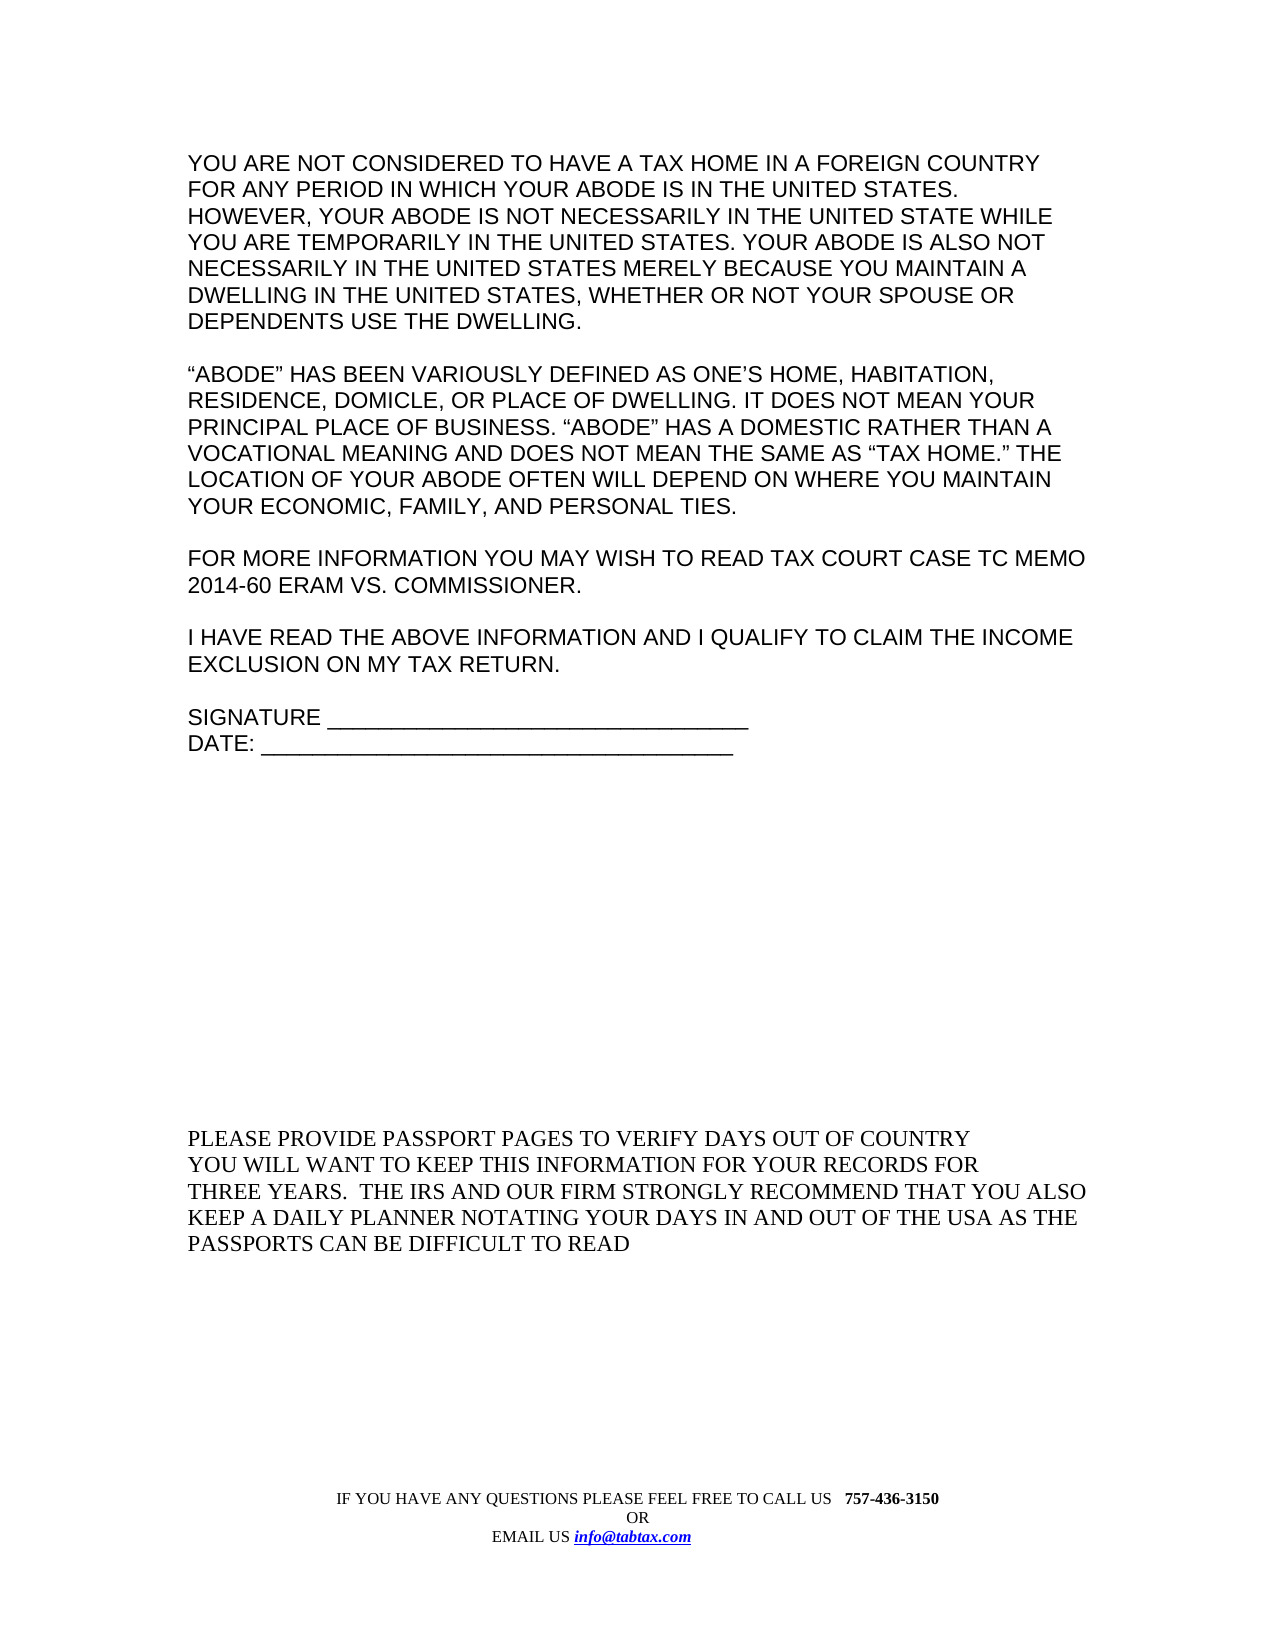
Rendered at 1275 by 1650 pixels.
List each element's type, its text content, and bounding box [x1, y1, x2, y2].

text Signature _________________________________ [187, 703, 1087, 730]
text I have read the above information and I qualify to claim the income exclusion on my tax return. [187, 624, 1087, 677]
text You are not considered to have a tax home in a foreign country for any period in which your abode is in the United States. However, your abode is not necessarily in the United State while you are temporarily in the United States. Your abode is also not necessarily in the United States merely because you maintain a dwelling in the United States, whether or not your spouse or dependents use the dwelling. [187, 150, 1087, 334]
text Date: _____________________________________ [187, 730, 1087, 756]
text “Abode” has been variously defined as one’s home, habitation, residence, domicle, or place of dwelling. It does not mean your principal place of business. “abode” has a domestic rather than a vocational meaning and does not mean the same as “tax home.” The location of your abode often will depend on where you maintain your economic, family, and personal ties. [187, 361, 1087, 519]
text Please provide passport pages to verify days out of country [187, 1125, 1087, 1151]
text For more information you may wish to read tax court case TC Memo 2014-60 Eram VS. Commissioner. [187, 545, 1087, 598]
text you will want to keep this information for your records for [187, 1151, 1087, 1178]
text three years. the irs and our firm STRONGLY recommend that you also keep a daily planner notating your days in and out of the usa as the passports can be DIFFICULT to read [187, 1178, 1087, 1257]
